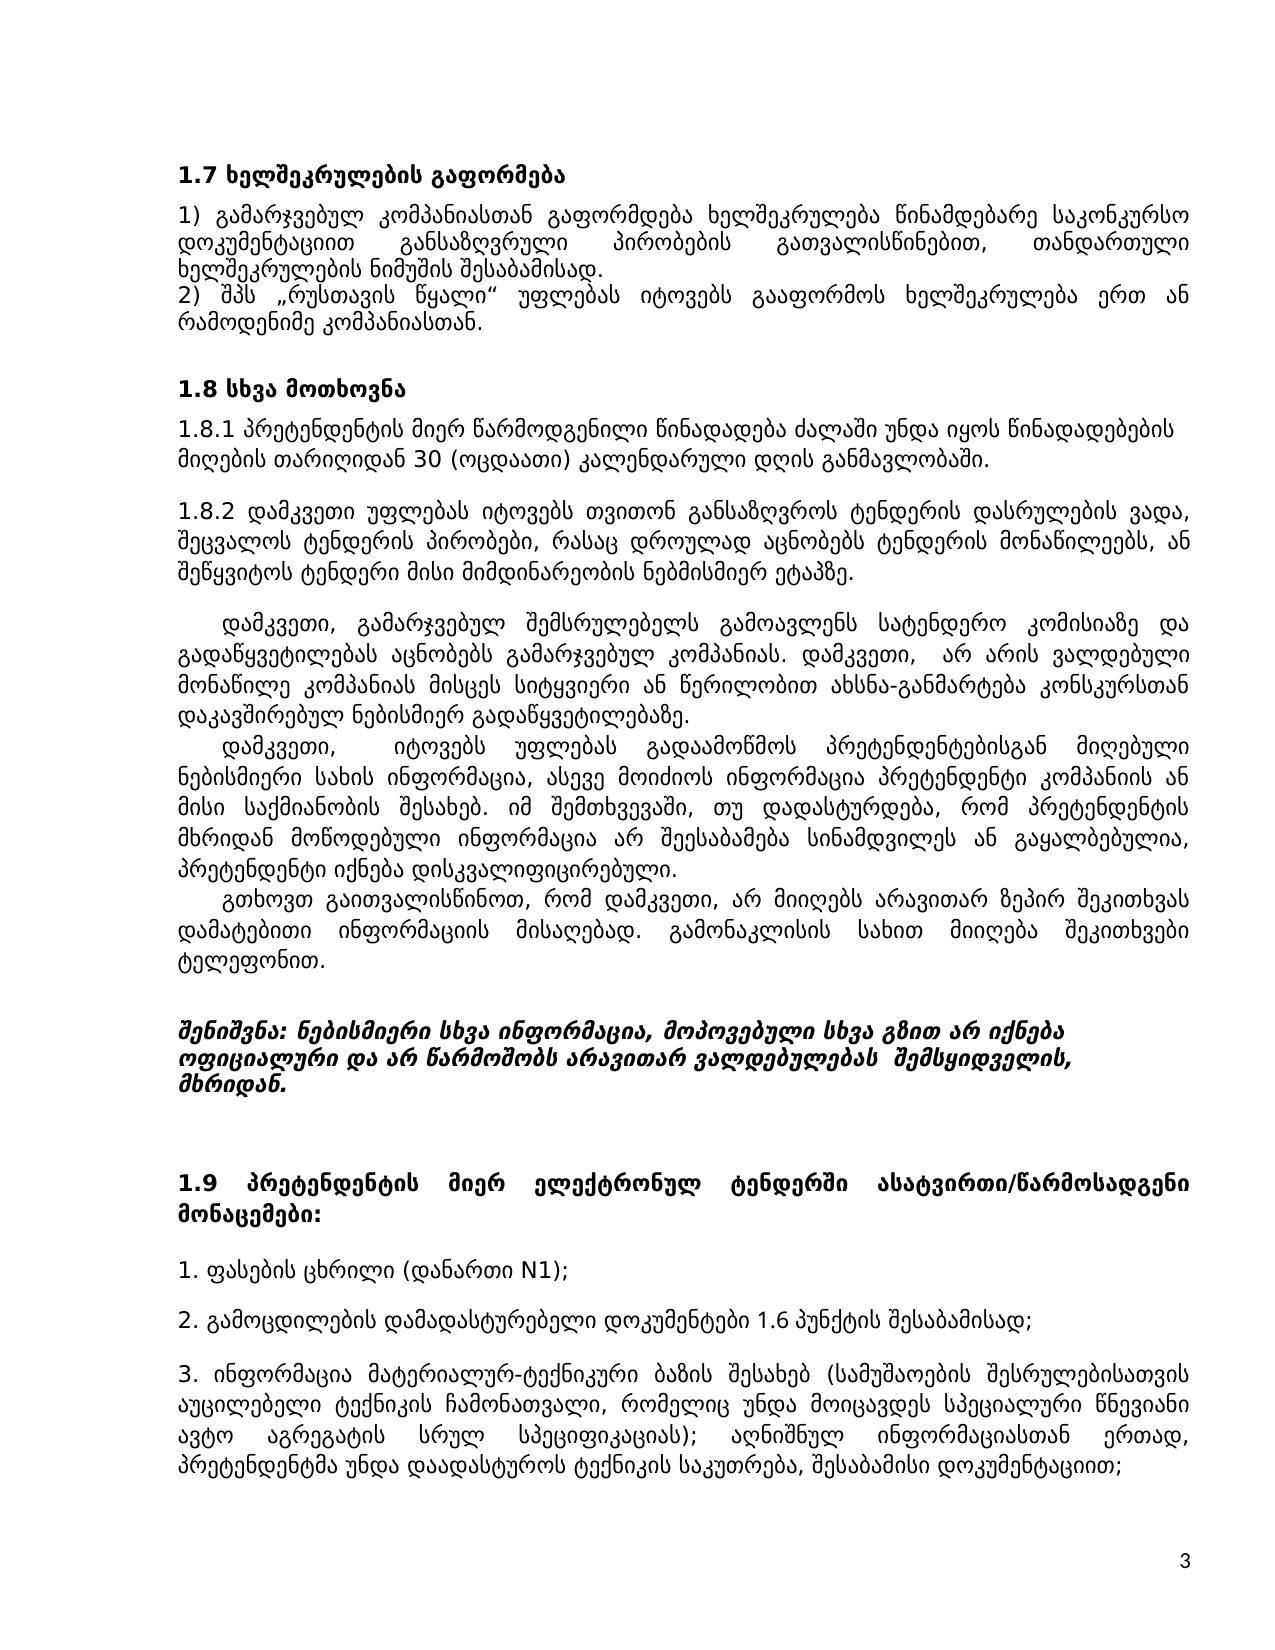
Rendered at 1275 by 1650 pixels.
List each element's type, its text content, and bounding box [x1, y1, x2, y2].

text 2) შპს „რუსთავის წყალი“ უფლებას იტოვებს გააფორმოს ხელშეკრულება ერთ ან რამოდენიმე კომპანიასთან. [177, 282, 1191, 336]
text 1.8 სხვა მოთხოვნა [177, 376, 1191, 402]
text 1.7 ხელშეკრულების გაფორმება [177, 162, 1191, 189]
text გთხოვთ გაითვალისწინოთ, რომ დამკვეთი, არ მიიღებს არავითარ ზეპირ შეკითხვას დამატებითი ინფორმაციის მისაღებად. გამონაკლისის სახით მიიღება შეკითხვები ტელეფონით. [177, 886, 1191, 974]
text 1.8.2 დამკვეთი უფლებას იტოვებს თვითონ განსაზღვროს ტენდერის დასრულების ვადა, შეცვალოს ტენდერის პირობები, რასაც დროულად აცნობებს ტენდერის მონაწილეებს, ან შეწყვიტოს ტენდერი მისი მიმდინარეობის ნებმისმიერ ეტაპზე. [177, 498, 1191, 586]
text 2. გამოცდილების დამადასტურებელი დოკუმენტები 1.6 პუნქტის შესაბამისად; [177, 1304, 1191, 1335]
text შენიშვნა: ნებისმიერი სხვა ინფორმაცია, მოპოვებული სხვა გზით არ იქნება ოფიციალური და არ წარმოშობს არავითარ ვალდებულებას შემსყიდველის, მხრიდან. [177, 1018, 1191, 1098]
list დამკვეთი, გამარჯვებულ შემსრულებელს გამოავლენს სატენდერო კომისიაზე და გადაწყვეტილებას აცნობებს გამარჯვებულ კომპანიას. დამკვეთი, არ არის ვალდებული მონაწილე კომპანიას მისცეს სიტყვიერი ან წერილობით ახსნა-განმარტება კონსკურსთან დაკავშირებულ ნებისმიერ გადაწყვეტილებაზე. [177, 611, 1191, 729]
list დამკვეთი, იტოვებს უფლებას გადაამოწმოს პრეტენდენტებისგან მიღებული ნებისმიერი სახის ინფორმაცია, ასევე მოიძიოს ინფორმაცია პრეტენდენტი კომპანიის ან მისი საქმიანობის შესახებ. იმ შემთხვევაში, თუ დადასტურდება, რომ პრეტენდენტის მხრიდან მოწოდებული ინფორმაცია არ შეესაბამება სინამდვილეს ან გაყალბებულია, პრეტენდენტი იქნება დისკვალიფიცირებული. [177, 733, 1191, 882]
text 1) გამარჯვებულ კომპანიასთან გაფორმდება ხელშეკრულება წინამდებარე საკონკურსო დოკუმენტაციით განსაზღვრული პირობების გათვალისწინებით, თანდართული ხელშეკრულების ნიმუშის შესაბამისად. [177, 202, 1191, 282]
text 1.9 პრეტენდენტის მიერ ელექტრონულ ტენდერში ასატვირთი/წარმოსადგენი მონაცემები: [177, 1171, 1191, 1228]
text 3. ინფორმაცია მატერიალურ-ტექნიკური ბაზის შესახებ (სამუშაოების შესრულებისათვის აუცილებელი ტექნიკის ჩამონათვალი, რომელიც უნდა მოიცავდეს სპეციალური წნევიანი ავტო აგრეგატის სრულ სპეციფიკაციას); აღნიშნულ ინფორმაციასთან ერთად, პრეტენდენტმა უნდა დაადასტუროს ტექნიკის საკუთრება, შესაბამისი დოკუმენტაციით; [177, 1361, 1191, 1479]
text 1. ფასების ცხრილი (დანართი N1); [177, 1257, 1191, 1283]
text 1.8.1 პრეტენდენტის მიერ წარმოდგენილი წინადადება ძალაში უნდა იყოს წინადადებების მიღების თარიღიდან 30 (ოცდაათი) კალენდარული დღის განმავლობაში. [177, 416, 1191, 473]
